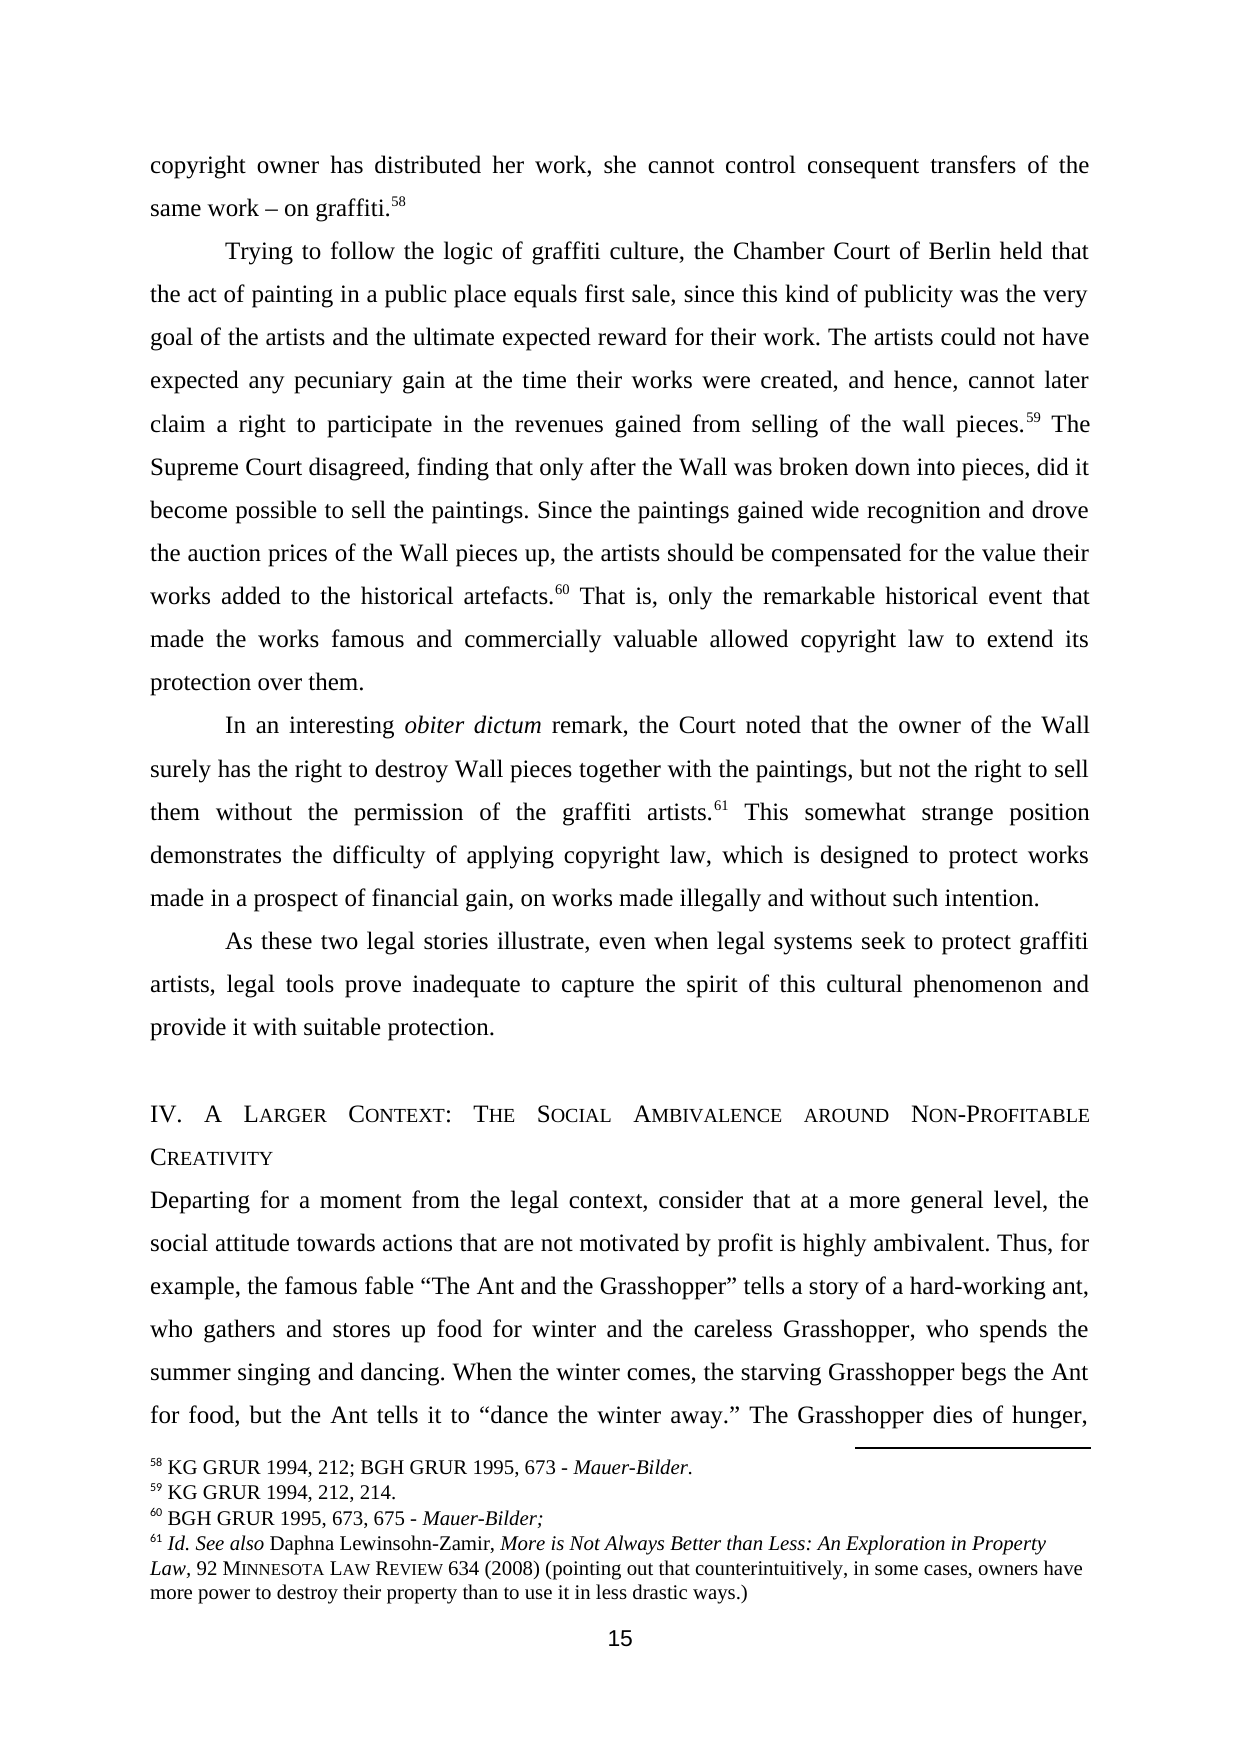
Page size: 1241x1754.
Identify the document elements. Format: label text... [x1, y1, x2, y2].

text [150, 150, 1090, 222]
text Trying to follow the logic of graffiti culture, the Chamber Court of Berlin held that the act of painting in a public place equals first sale, since this kind of publicity was the very goal of the artists and the ultimate expected reward for their work. The artists could not have expected any pecuniary gain at the time their works were created, and hence, cannot later claim a right to participate in the revenues gained from selling of the wall pieces. The Supreme Court disagreed, finding that only after the Wall was broken down into pieces, did it become possible to sell the paintings. Since the paintings gained wide recognition and drove the auction prices of the Wall pieces up, the artists should be compensated for the value their works added to the historical artefacts. That is, only the remarkable historical event that made the works famous and commercially valuable allowed copyright law to extend its protection over them. [150, 236, 1090, 696]
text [150, 1185, 1090, 1429]
text As these two legal stories illustrate, even when legal systems seek to protect graffiti artists, legal tools prove inadequate to capture the spirit of this cultural phenomenon and provide it with suitable protection. [150, 926, 1090, 1041]
text IV. A Larger Context: The Social Ambivalence around Non-Profitable Creativity [150, 1099, 1090, 1171]
text In an interesting obiter dictum remark, the Court noted that the owner of the Wall surely has the right to destroy Wall pieces together with the paintings, but not the right to sell them without the permission of the graffiti artists. This somewhat strange position demonstrates the difficulty of applying copyright law, which is designed to protect works made in a prospect of financial gain, on works made illegally and without such intention. [150, 711, 1090, 912]
